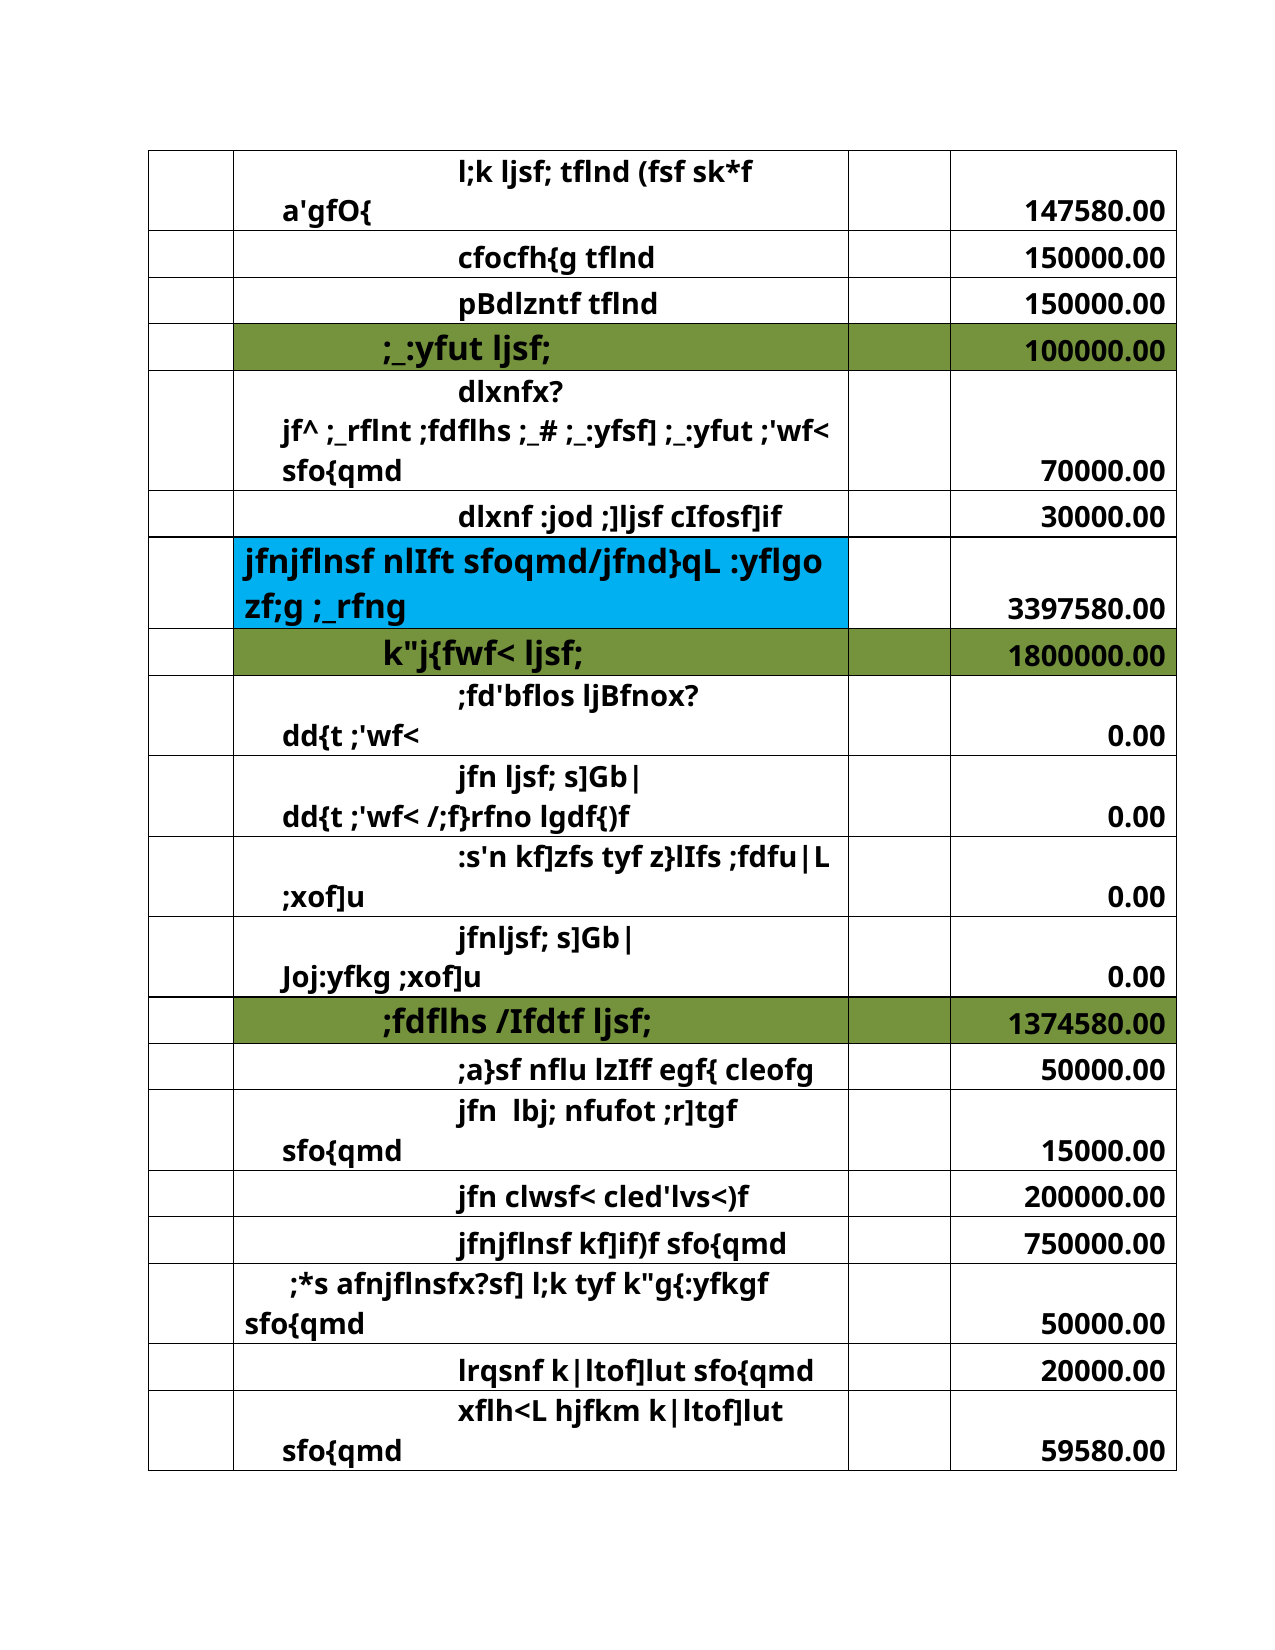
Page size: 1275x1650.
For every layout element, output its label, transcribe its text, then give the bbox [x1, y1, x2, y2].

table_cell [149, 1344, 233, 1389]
table_cell l;k ljsf; tflnd (fsf sk*f a'gfO{ [234, 151, 848, 230]
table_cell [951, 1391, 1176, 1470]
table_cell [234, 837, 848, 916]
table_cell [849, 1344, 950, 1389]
table_cell 150000.00 [951, 231, 1176, 277]
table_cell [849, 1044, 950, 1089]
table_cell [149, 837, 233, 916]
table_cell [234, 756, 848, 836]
table_cell jfnjflnsf nlIft sfoqmd/jfnd}qL :yflgo zf;g ;_rfng [234, 538, 848, 628]
table_cell [149, 324, 233, 370]
table_cell 150000.00 [951, 278, 1176, 323]
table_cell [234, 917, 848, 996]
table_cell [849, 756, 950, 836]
table_cell [149, 151, 233, 230]
table_cell [849, 629, 950, 675]
table_cell 147580.00 [951, 151, 1176, 230]
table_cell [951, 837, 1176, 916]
table_cell 100000.00 [951, 324, 1176, 370]
table_cell 3397580.00 [951, 538, 1176, 628]
table_cell 30000.00 [951, 491, 1176, 536]
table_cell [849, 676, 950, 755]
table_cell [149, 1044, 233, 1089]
table_cell [849, 278, 950, 323]
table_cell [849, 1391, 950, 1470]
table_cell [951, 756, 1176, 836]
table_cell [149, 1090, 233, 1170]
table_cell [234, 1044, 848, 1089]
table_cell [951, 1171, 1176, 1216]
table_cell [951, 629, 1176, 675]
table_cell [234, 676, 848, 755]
table_cell [149, 371, 233, 490]
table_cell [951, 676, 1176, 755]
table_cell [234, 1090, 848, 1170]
table_cell 70000.00 [951, 371, 1176, 490]
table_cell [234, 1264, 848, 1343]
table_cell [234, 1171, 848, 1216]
table_cell [849, 491, 950, 536]
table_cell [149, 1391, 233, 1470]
table_cell [149, 629, 233, 675]
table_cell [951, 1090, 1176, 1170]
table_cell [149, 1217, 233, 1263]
table_cell [149, 278, 233, 323]
table_cell [849, 324, 950, 370]
table_cell dlxnf :jod ;]ljsf cIfosf]if [234, 491, 848, 536]
table_cell [849, 538, 950, 628]
table_cell ;_:yfut ljsf; [234, 324, 848, 370]
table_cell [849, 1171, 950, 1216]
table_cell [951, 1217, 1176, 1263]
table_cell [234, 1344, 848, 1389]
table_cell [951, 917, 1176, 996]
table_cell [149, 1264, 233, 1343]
table_cell [149, 491, 233, 536]
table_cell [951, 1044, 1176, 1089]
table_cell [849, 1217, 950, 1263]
table_cell [849, 231, 950, 277]
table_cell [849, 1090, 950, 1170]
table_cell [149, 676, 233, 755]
table_cell pBdlzntf tflnd [234, 278, 848, 323]
table_cell [149, 538, 233, 628]
table_cell dlxnfx?jf^ ;_rflnt ;fdflhs ;_# ;_:yfsf] ;_:yfut ;'wf< sfo{qmd [234, 371, 848, 490]
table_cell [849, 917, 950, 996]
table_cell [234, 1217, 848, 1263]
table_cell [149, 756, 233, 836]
table_cell [849, 371, 950, 490]
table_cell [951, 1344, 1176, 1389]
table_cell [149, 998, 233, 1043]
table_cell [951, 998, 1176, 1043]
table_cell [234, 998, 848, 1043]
table_cell [849, 151, 950, 230]
table_cell cfocfh{g tflnd [234, 231, 848, 277]
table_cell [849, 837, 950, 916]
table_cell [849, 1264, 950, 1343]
table_cell k"j{fwf< ljsf; [234, 629, 848, 675]
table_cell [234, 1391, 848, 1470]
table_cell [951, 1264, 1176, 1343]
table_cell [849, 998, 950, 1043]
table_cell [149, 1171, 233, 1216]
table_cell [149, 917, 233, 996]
table_cell [149, 231, 233, 277]
